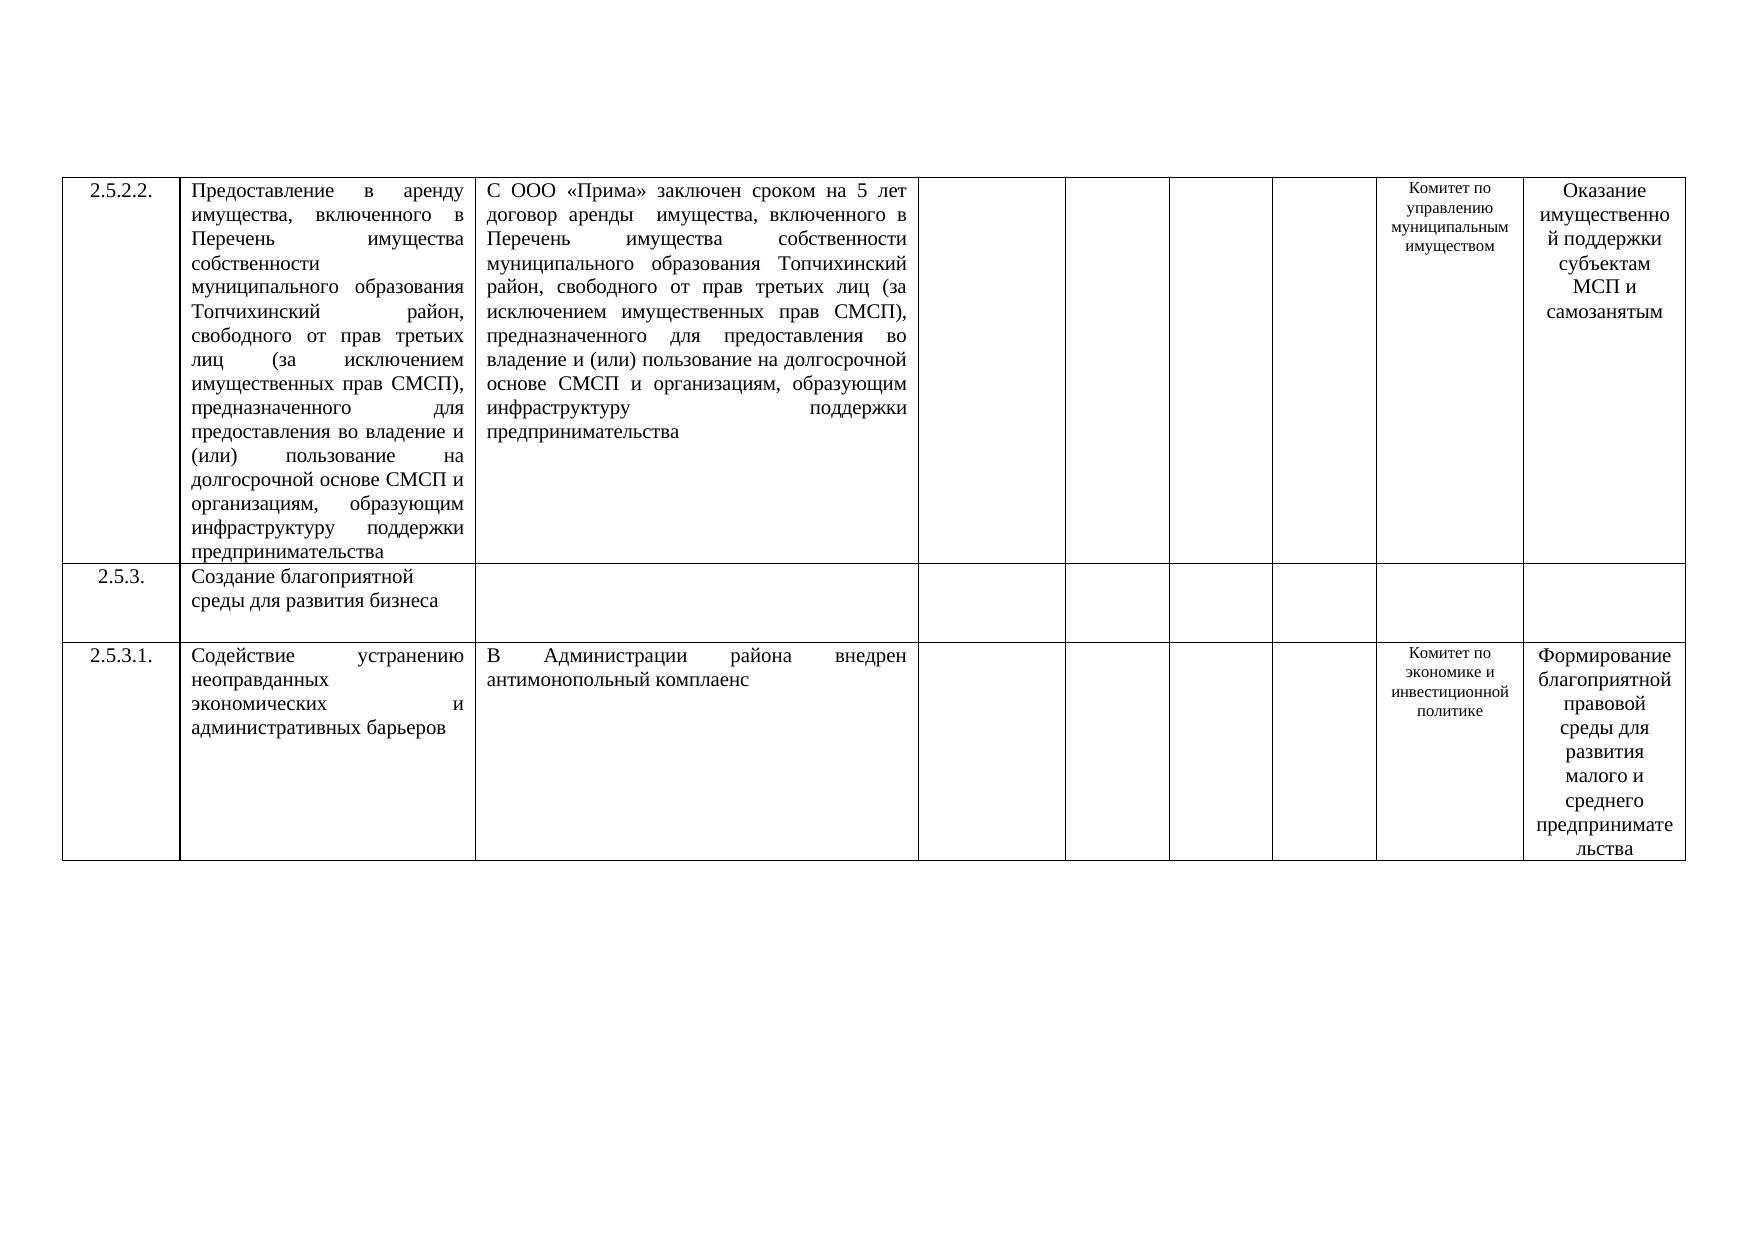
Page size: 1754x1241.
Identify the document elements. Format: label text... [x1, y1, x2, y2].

table_cell [1273, 564, 1376, 642]
table_cell Формирование благоприятной правовой среды для развития малого и среднего предпринимательства [1524, 643, 1685, 860]
table_cell [1170, 564, 1272, 642]
table_cell Оказание имущественной поддержки субъектам МСП и самозанятым [1524, 178, 1685, 563]
table_cell [476, 564, 918, 642]
table_cell [1377, 564, 1523, 642]
table_cell [919, 564, 1065, 642]
table_cell Комитет по экономике и инвестиционной политике [1377, 643, 1523, 860]
table_cell В Администрации района внедрен антимонопольный комплаенс [476, 643, 918, 860]
table_cell [1066, 643, 1169, 860]
table_cell [1170, 643, 1272, 860]
table_cell Создание благоприятной среды для развития бизнеса [181, 564, 475, 642]
table_cell [1273, 643, 1376, 860]
table_cell С ООО «Прима» заключен сроком на 5 лет договор аренды имущества, включенного в Перечень имущества собственности муниципального образования Топчихинский район, свободного от прав третьих лиц (за исключением имущественных прав СМСП), предназначенного для предоставления во владение и (или) пользование на долгосрочной основе СМСП и организациям, образующим инфраструктуру поддержки предпринимательства [476, 178, 918, 563]
table_cell 2.5.3. [63, 564, 179, 642]
table_cell [919, 178, 1065, 563]
table_cell [1066, 564, 1169, 642]
table_cell [1273, 178, 1376, 563]
table_cell [1066, 178, 1169, 563]
table_cell [1524, 564, 1685, 642]
table_cell Предоставление в аренду имущества, включенного в Перечень имущества собственности муниципального образования Топчихинский район, свободного от прав третьих лиц (за исключением имущественных прав СМСП), предназначенного для предоставления во владение и (или) пользование на долгосрочной основе СМСП и организациям, образующим инфраструктуру поддержки предпринимательства [181, 178, 475, 563]
table_cell 2.5.2.2. [63, 178, 179, 563]
table_cell [1170, 178, 1272, 563]
table_cell 2.5.3.1. [63, 643, 179, 860]
table_cell Комитет по управлению муниципальным имуществом [1377, 178, 1523, 563]
table_cell [919, 643, 1065, 860]
table_cell Содействие устранению неоправданных экономических и административных барьеров [181, 643, 475, 860]
